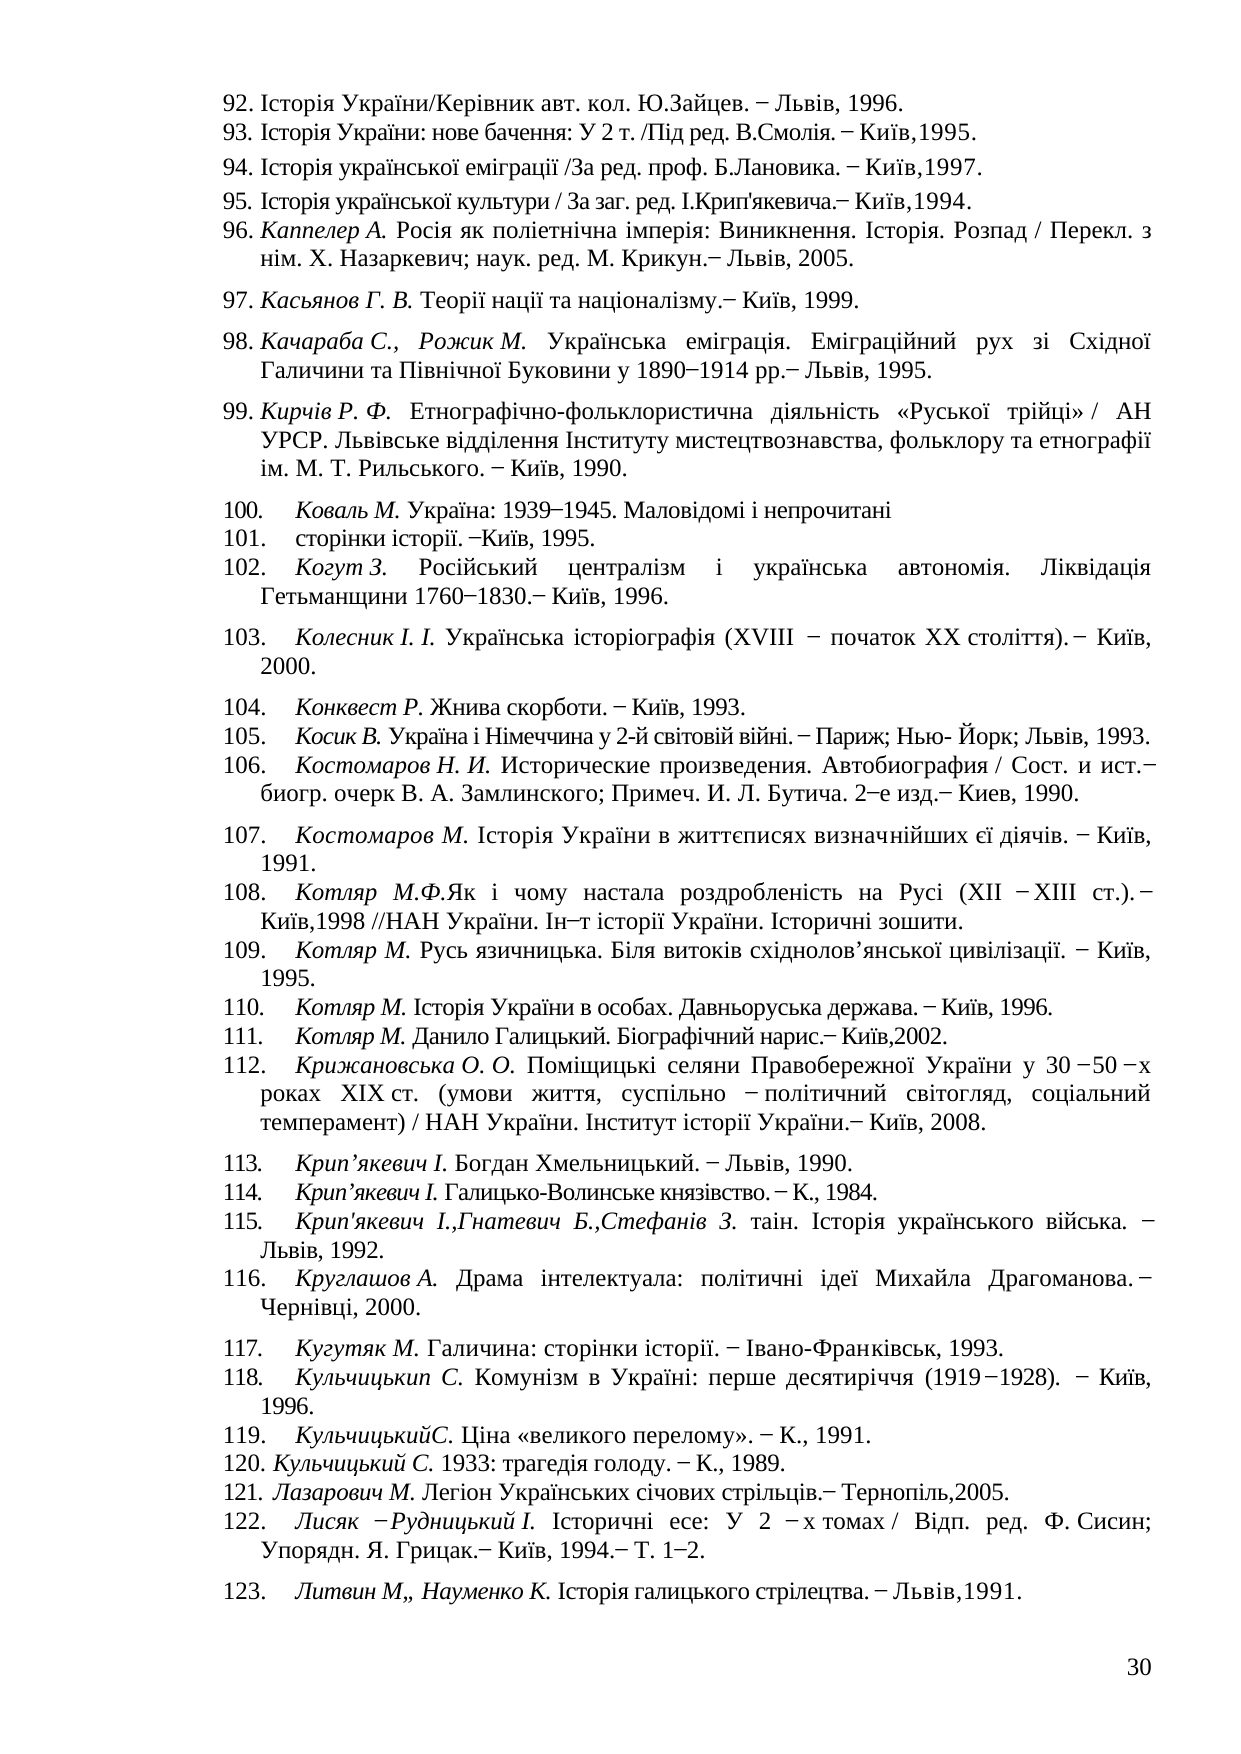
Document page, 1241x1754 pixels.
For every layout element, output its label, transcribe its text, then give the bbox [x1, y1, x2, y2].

list Когут З. Російський централізм і українська автономія. Ліквідація Гетьманщини 1760 ̶ 1830. ̶ Київ, 1996. [223, 552, 1152, 610]
list Качараба С., Рожик М. Українська еміграція. Еміграційний рух зі Східної Галичини та Північної Буковини у 1890 ̶ 1914 рр. ̶ Львів, 1995. [223, 326, 1152, 383]
list Конквест Р. Жнива скорботи. ̶ Київ, 1993. [223, 692, 1152, 721]
list Костомаров М. Історія України в життєписях визначнійших єї діячів. ̶ Київ, 1991. [223, 820, 1152, 877]
list Крип’якевич І. Галицько-Волинське князівство. ̶ К., 1984. [223, 1177, 1152, 1206]
list Крижановська О. О. Поміщицькі селяни Правобережної України у 30 ̶ 50 ̶ х роках ХІХ ст. (умови життя, суспільно ̶ політичний світогляд, соціальний темперамент) / НАН України. Інститут історії України. ̶ Київ, 2008. [223, 1050, 1152, 1136]
list Литвин М„ Науменко К. Історія галицького стрілецтва. ̶ Львів,1991. [223, 1576, 1129, 1605]
list Кугутяк М. Галичина: сторінки історії. ̶ Івано-Франківськ, 1993. [223, 1333, 1152, 1362]
list Котляр М. Данило Галицький. Біографічний нарис. ̶ Київ,2002. [223, 1021, 1152, 1050]
list Крип’якевич І. Богдан Хмельницький. ̶ Львів, 1990. [223, 1148, 1152, 1177]
list Котляр М. Русь язичницька. Біля витоків східнолов’янської цивілізації. ̶ Київ, 1995. [223, 935, 1152, 992]
list Котляр М. Історія України в особах. Давньоруська держава. ̶ Київ, 1996. [223, 992, 1152, 1021]
list Крип'якевич І.,Гнатевич Б.,Стефанів З. таін. Історія українського війська. ̶ Львів, 1992. [223, 1206, 1152, 1263]
list Історія України/Керівник авт. кол. Ю.Зайцев. ̶ Львів, 1996. [223, 88, 1152, 117]
list Костомаров Н. И. Исторические произведения. Автобиография / Сост. и ист. ̶ биогр. очерк В. А. Замлинского; Примеч. И. Л. Бутича. 2 ̶ е изд. ̶ Киев, 1990. [223, 750, 1152, 807]
list Коваль М. Україна: 1939 ̶ 1945. Маловідомі і непрочитані [223, 495, 1152, 523]
list сторінки історії. ̶ Київ, 1995. [223, 523, 1152, 552]
list Кульчицький С. 1933: трагедія голоду. ̶ К., 1989. [223, 1448, 1152, 1477]
list Круглашов А. Драма інтелектуала: політичні ідеї Михайла Драгоманова. ̶ Чернівці, 2000. [223, 1263, 1152, 1321]
list Кульчицькип С. Комунізм в Україні: перше десятиріччя (1919 ̶ 1928). ̶ Київ, 1996. [223, 1362, 1152, 1420]
list Косик В. Україна і Німеччина у 2-й світовій війні. ̶ Париж; Нью- Йорк; Львів, 1993. [223, 721, 1152, 750]
list Історія української еміграції /За ред. проф. Б.Лановика. ̶ Київ,1997. [223, 152, 1152, 181]
list Лазарович М. Легіон Українських січових стрільців. ̶ Тернопіль,2005. [223, 1477, 1152, 1506]
list Лисяк ̶ Рудницький І. Історичні есе: У 2 ̶ х томах / Відп. ред. Ф. Сисин; Упорядн. Я. Грицак. ̶ Київ, 1994. ̶ Т. 1 ̶ 2. [223, 1506, 1152, 1563]
list КульчицькийС. Ціна «великого перелому». ̶ К., 1991. [223, 1420, 1152, 1448]
list Історія України: нове бачення: У 2 т. /Під ред. В.Смолія. ̶ Київ,1995. [223, 117, 1152, 146]
list Касьянов Г. В. Теорії нації та націоналізму. ̶ Київ, 1999. [223, 285, 1152, 313]
list Котляр М.Ф.Як і чому настала роздробленість на Русі (ХІІ ̶ ХІІІ ст.). ̶ Київ,1998 //НАН України. Ін ̶ т історії України. Історичні зошити. [223, 877, 1152, 935]
list Колесник І. І. Українська історіографія (XVIII ̶ початок ХХ століття). ̶ Київ, 2000. [223, 622, 1152, 680]
list Історія української культури / За заг. ред. І.Крип'якевича. ̶ Київ,1994. [223, 186, 1152, 215]
list Кирчів Р. Ф. Етнографічно-фольклористична діяльність «Руської трійці» / АН УРСР. Львівське відділення Інституту мистецтвознавства, фольклору та етнографії ім. М. Т. Рильського. ̶ Київ, 1990. [223, 396, 1152, 482]
list Каппелер А. Росія як поліетнічна імперія: Виникнення. Історія. Розпад / Перекл. з нім. Х. Назаркевич; наук. ред. М. Крикун. ̶ Львів, 2005. [223, 215, 1152, 272]
